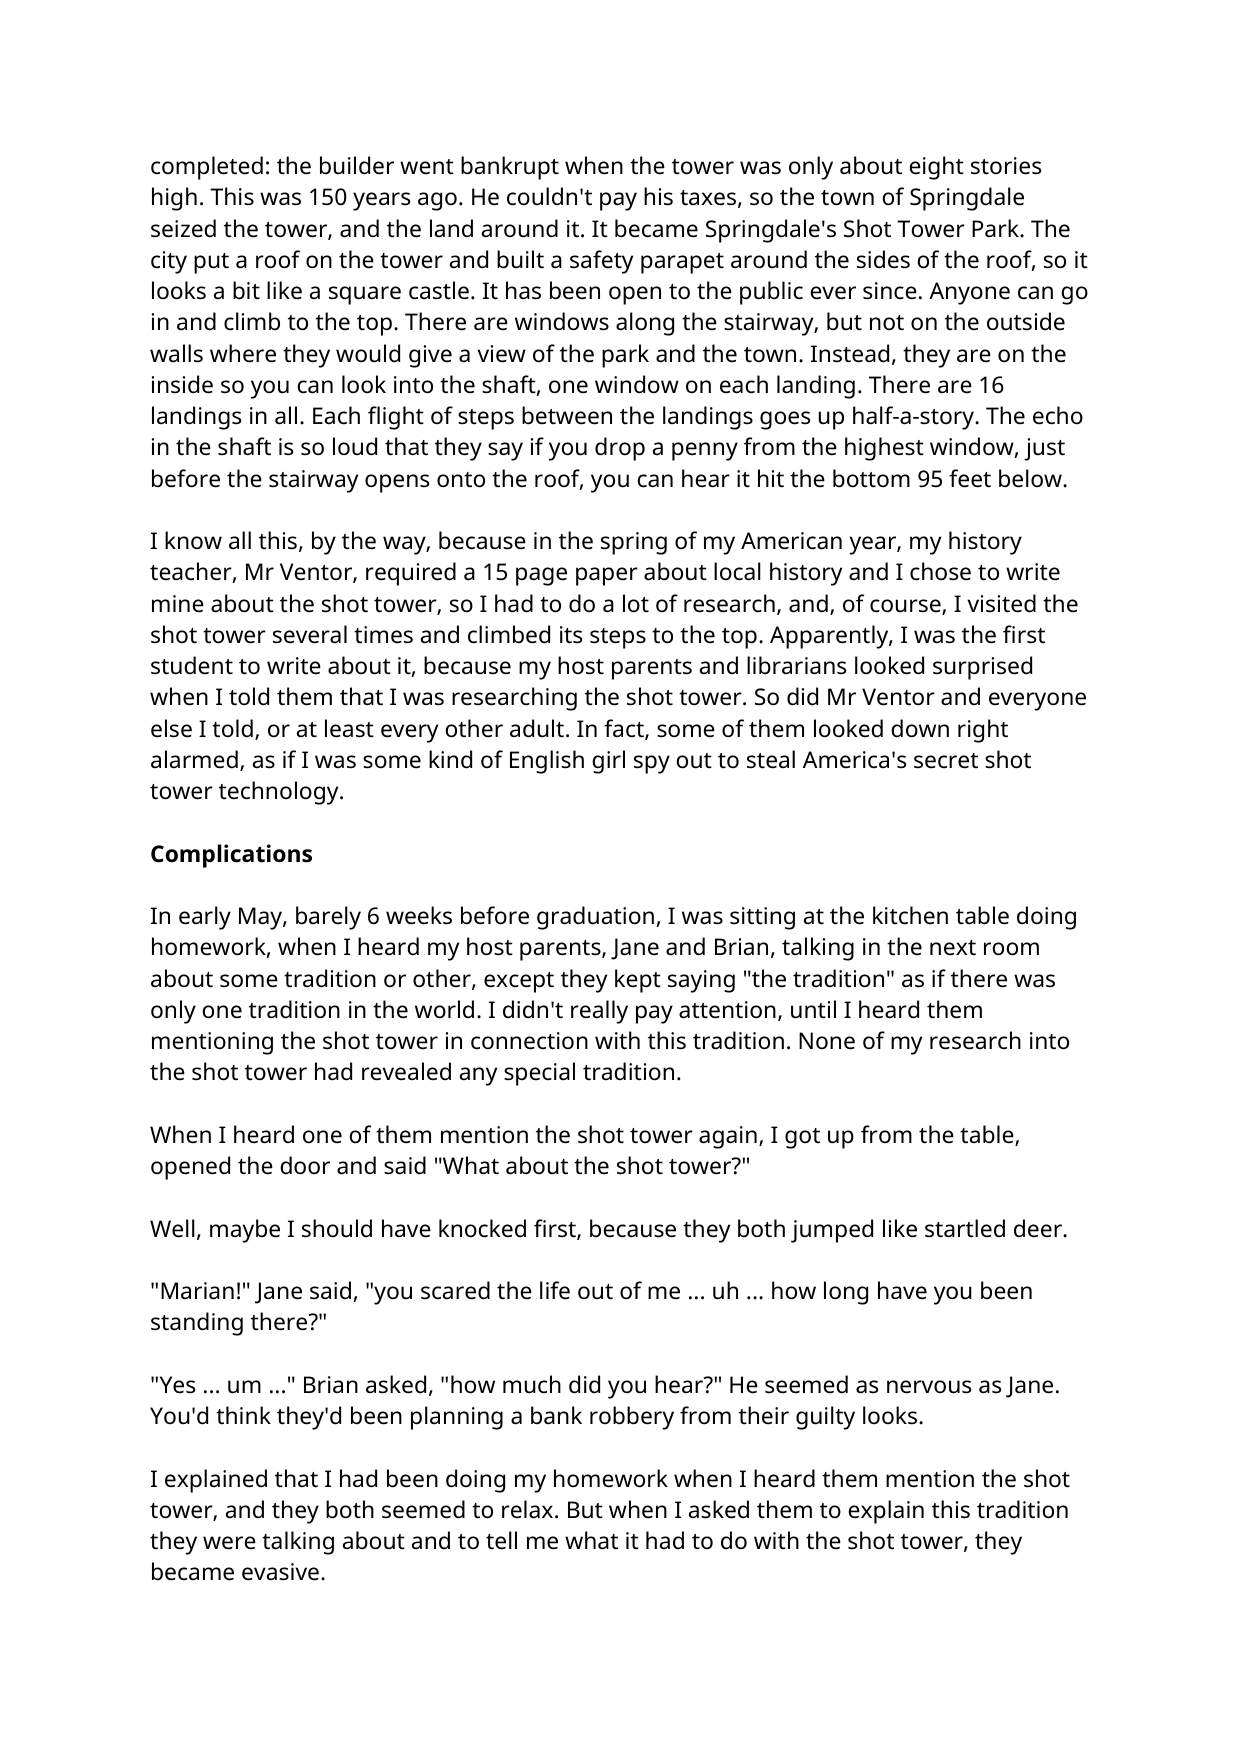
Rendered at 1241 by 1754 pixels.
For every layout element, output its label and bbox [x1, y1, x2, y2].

text [150, 150, 1090, 1587]
